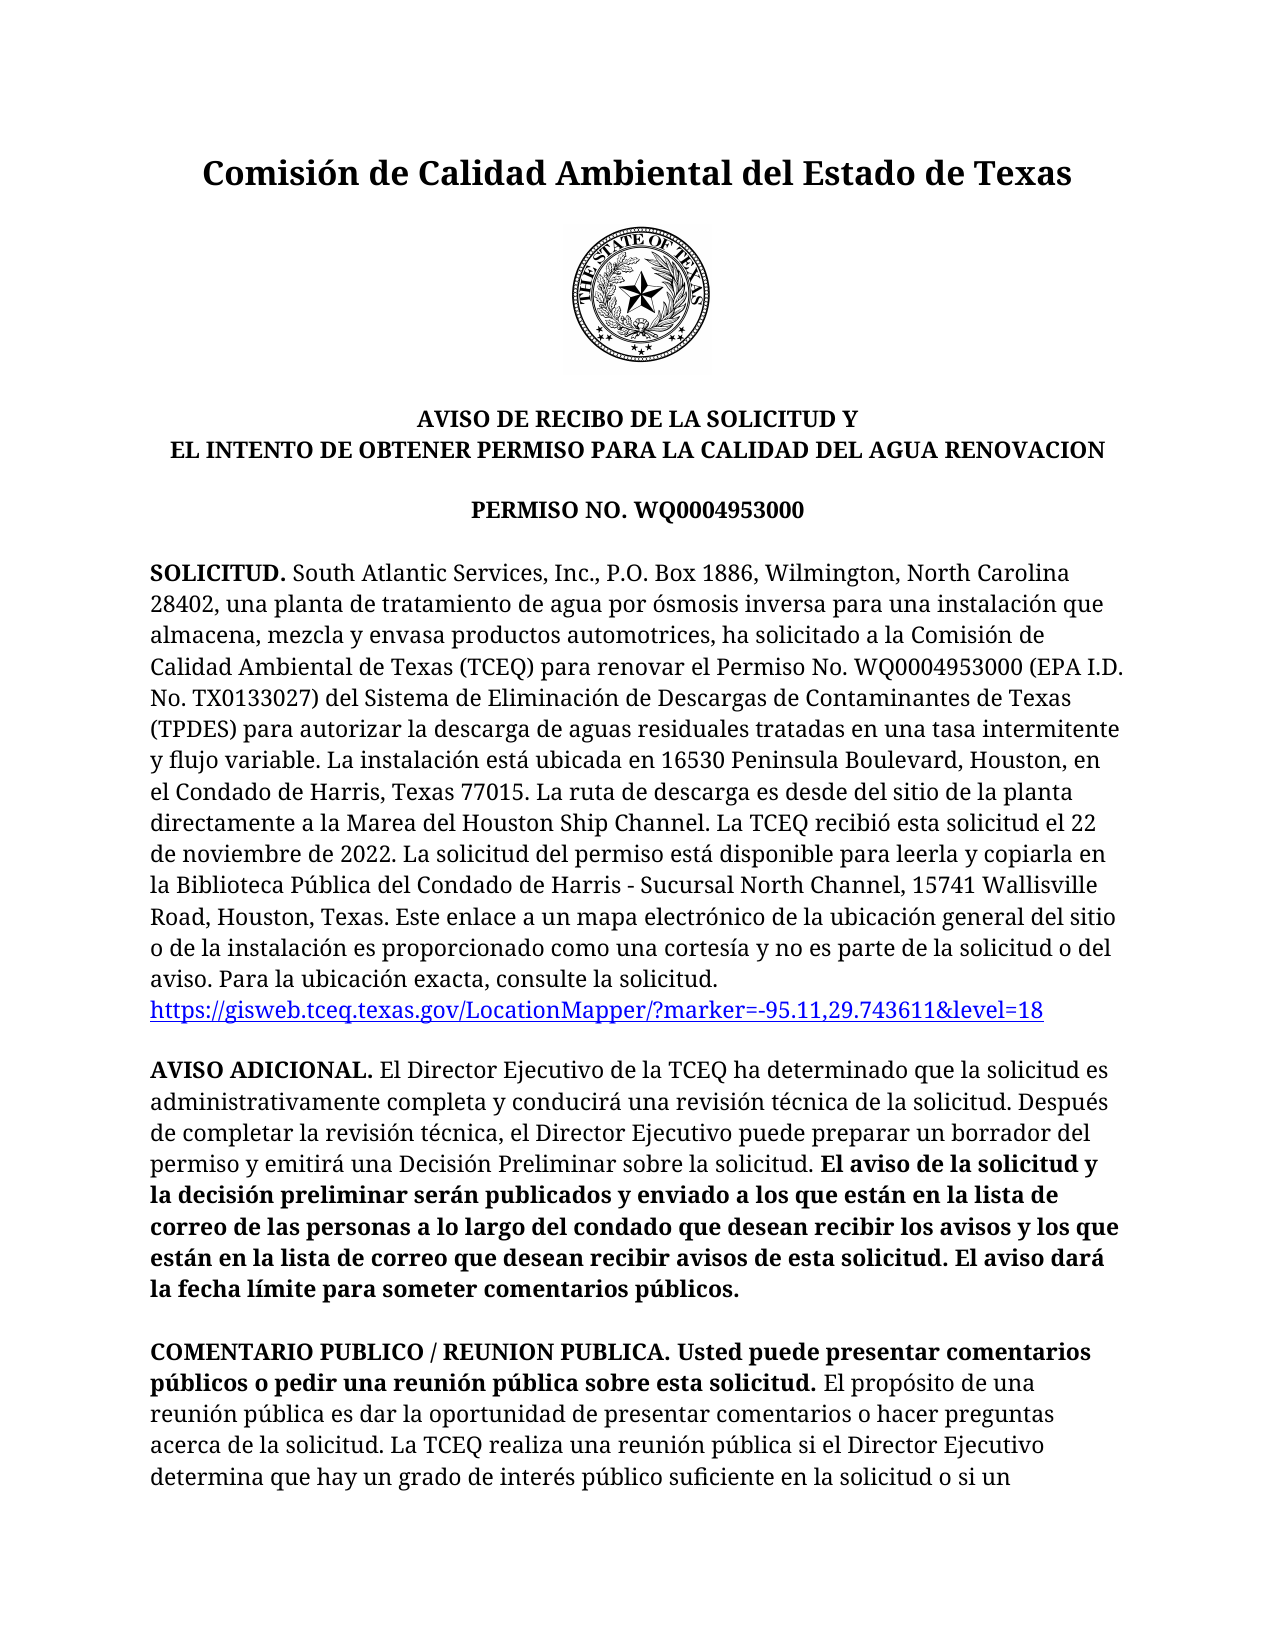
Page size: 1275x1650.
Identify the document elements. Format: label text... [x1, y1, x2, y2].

text https://gisweb.tceq.texas.gov/LocationMapper/?marker=-95.11,29.743611&level=18 [150, 994, 1125, 1025]
text EL INTENTO DE OBTENER PERMISO PARA LA CALIDAD DEL AGUA RENOVACION [150, 434, 1125, 465]
text Comisión de Calidad Ambiental del Estado de Texas [150, 150, 1125, 195]
text PERMISO NO. WQ0004953000 [150, 494, 1125, 525]
text AVISO DE RECIBO DE LA SOLICITUD Y [150, 403, 1125, 434]
text AVISO ADICIONAL. El Director Ejecutivo de la TCEQ ha determinado que la solicitud es administrativamente completa y conducirá una revisión técnica de la solicitud. Después de completar la revisión técnica, el Director Ejecutivo puede preparar un borrador del permiso y emitirá una Decisión Preliminar sobre la solicitud. El aviso de la solicitud y la decisión preliminar serán publicados y enviado a los que están en la lista de correo de las personas a lo largo del condado que desean recibir los avisos y los que están en la lista de correo que desean recibir avisos de esta solicitud. El aviso dará la fecha límite para someter comentarios públicos. [150, 1054, 1125, 1304]
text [150, 1335, 1125, 1492]
text SOLICITUD. South Atlantic Services, Inc., P.O. Box 1886, Wilmington, North Carolina 28402, una planta de tratamiento de agua por ósmosis inversa para una instalación que almacena, mezcla y envasa productos automotrices, ha solicitado a la Comisión de Calidad Ambiental de Texas (TCEQ) para renovar el Permiso No. WQ0004953000 (EPA I.D. No. TX0133027) del Sistema de Eliminación de Descargas de Contaminantes de Texas (TPDES) para autorizar la descarga de aguas residuales tratadas en una tasa intermitente y flujo variable. La instalación está ubicada en 16530 Peninsula Boulevard, Houston, en el Condado de Harris, Texas 77015. La ruta de descarga es desde del sitio de la planta directamente a la Marea del Houston Ship Channel. La TCEQ recibió esta solicitud el 22 de noviembre de 2022. La solicitud del permiso está disponible para leerla y copiarla en la Biblioteca Pública del Condado de Harris - Sucursal North Channel, 15741 Wallisville Road, Houston, Texas. Este enlace a un mapa electrónico de la ubicación general del sitio o de la instalación es proporcionado como una cortesía y no es parte de la solicitud o del aviso. Para la ubicación exacta, consulte la solicitud. [150, 557, 1125, 994]
